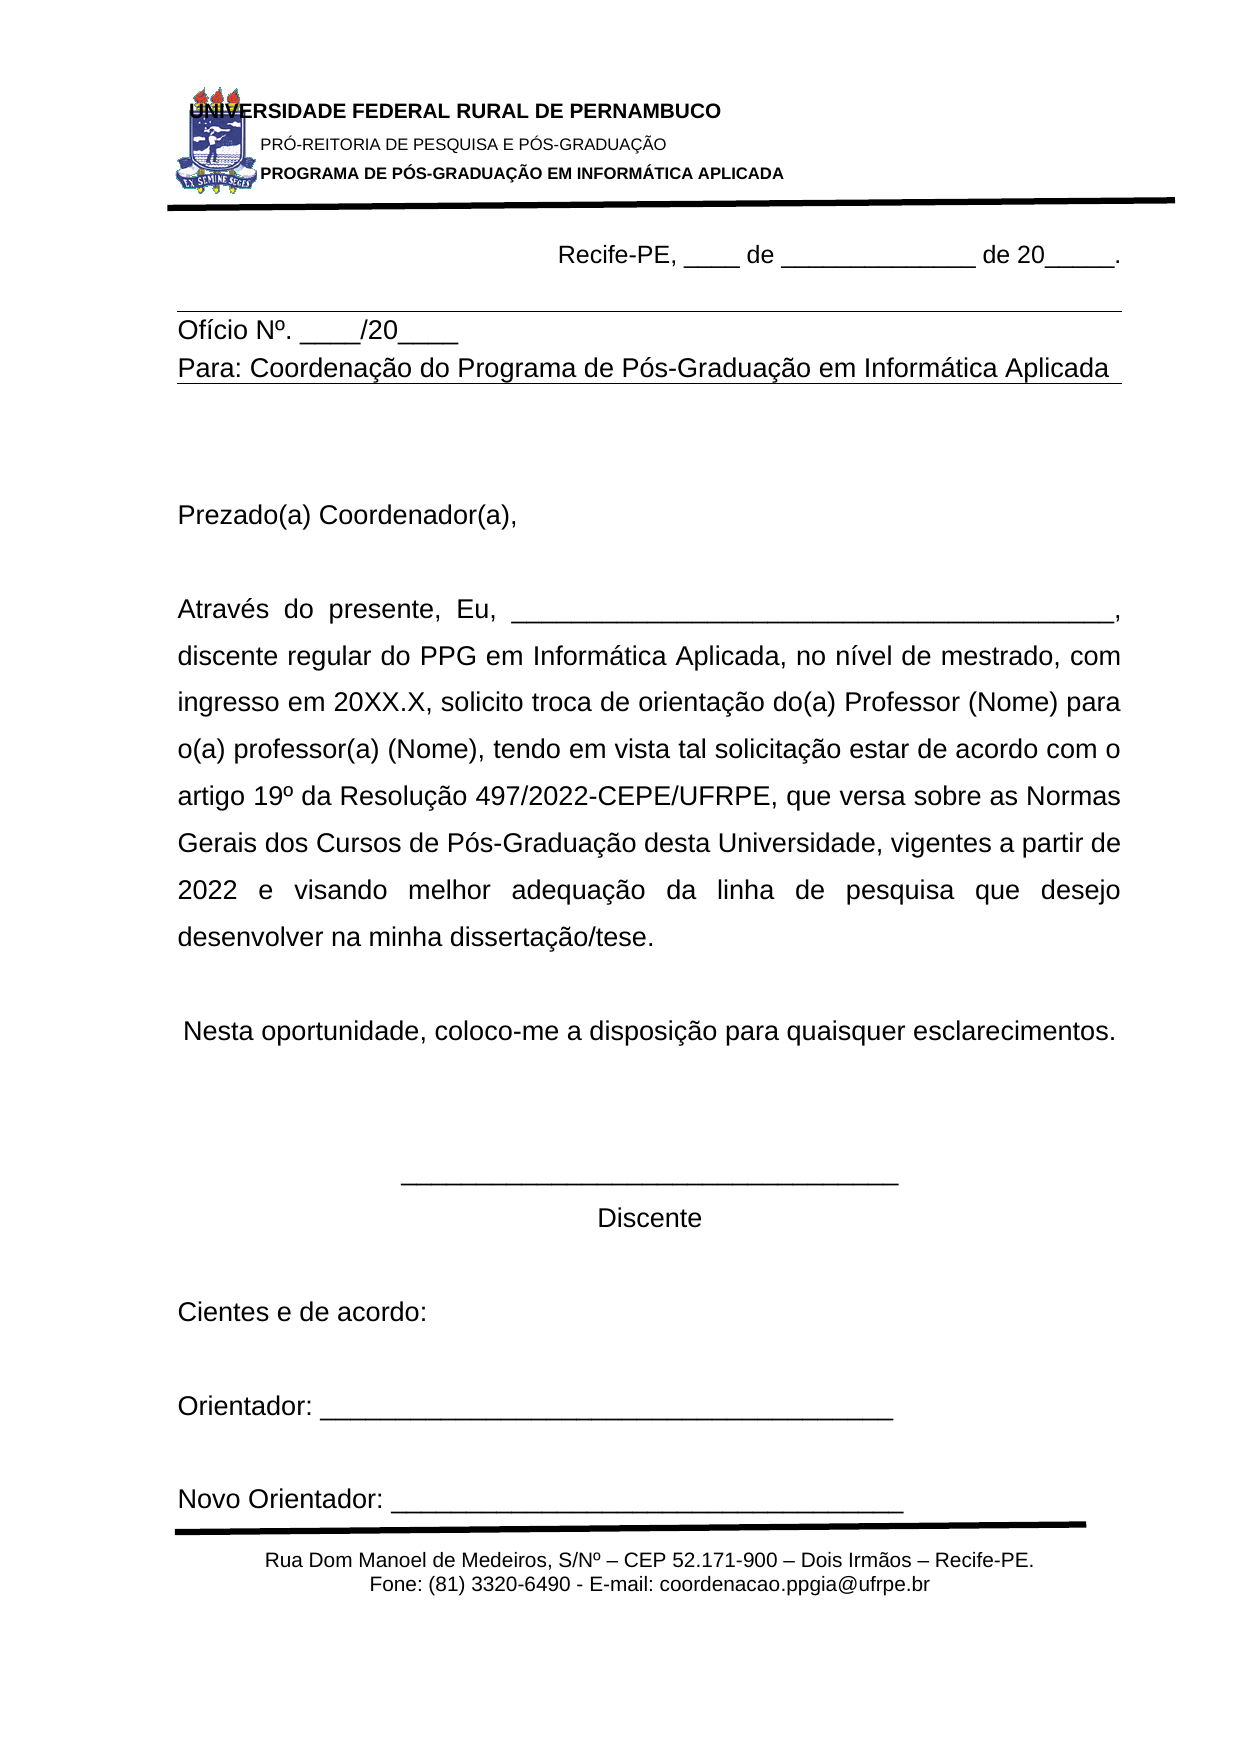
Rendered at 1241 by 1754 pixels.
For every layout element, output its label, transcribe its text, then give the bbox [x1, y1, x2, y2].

text Recife-PE, ____ de ______________ de 20_____. [177, 240, 1122, 269]
text Através do presente, Eu, ________________________________________, discente regular do PPG em Informática Aplicada, no nível de mestrado, com ingresso em 20XX.X, solicito troca de orientação do(a) Professor (Nome) para o(a) professor(a) (Nome), tendo em vista tal solicitação estar de acordo com o artigo 19º da Resolução 497/2022-CEPE/UFRPE, que versa sobre as Normas Gerais dos Cursos de Pós-Graduação desta Universidade, vigentes a partir de 2022 e visando melhor adequação da linha de pesquisa que desejo desenvolver na minha dissertação/tese. [177, 593, 1122, 952]
text Para: Coordenação do Programa de Pós-Graduação em Informática Aplicada [177, 352, 1122, 383]
text Ofício Nº. ____/20____ [177, 312, 1122, 345]
text Discente [177, 1202, 1122, 1233]
picture [175, 86, 257, 194]
text Nesta oportunidade, coloco-me a disposição para quaisquer esclarecimentos. [177, 1014, 1122, 1046]
text _________________________________ [177, 1155, 1122, 1186]
text Prezado(a) Coordenador(a), [177, 499, 1122, 530]
text Cientes e de acordo: [177, 1296, 1122, 1327]
text Novo Orientador: __________________________________ [177, 1483, 1122, 1514]
text Orientador: ______________________________________ [177, 1389, 1122, 1421]
